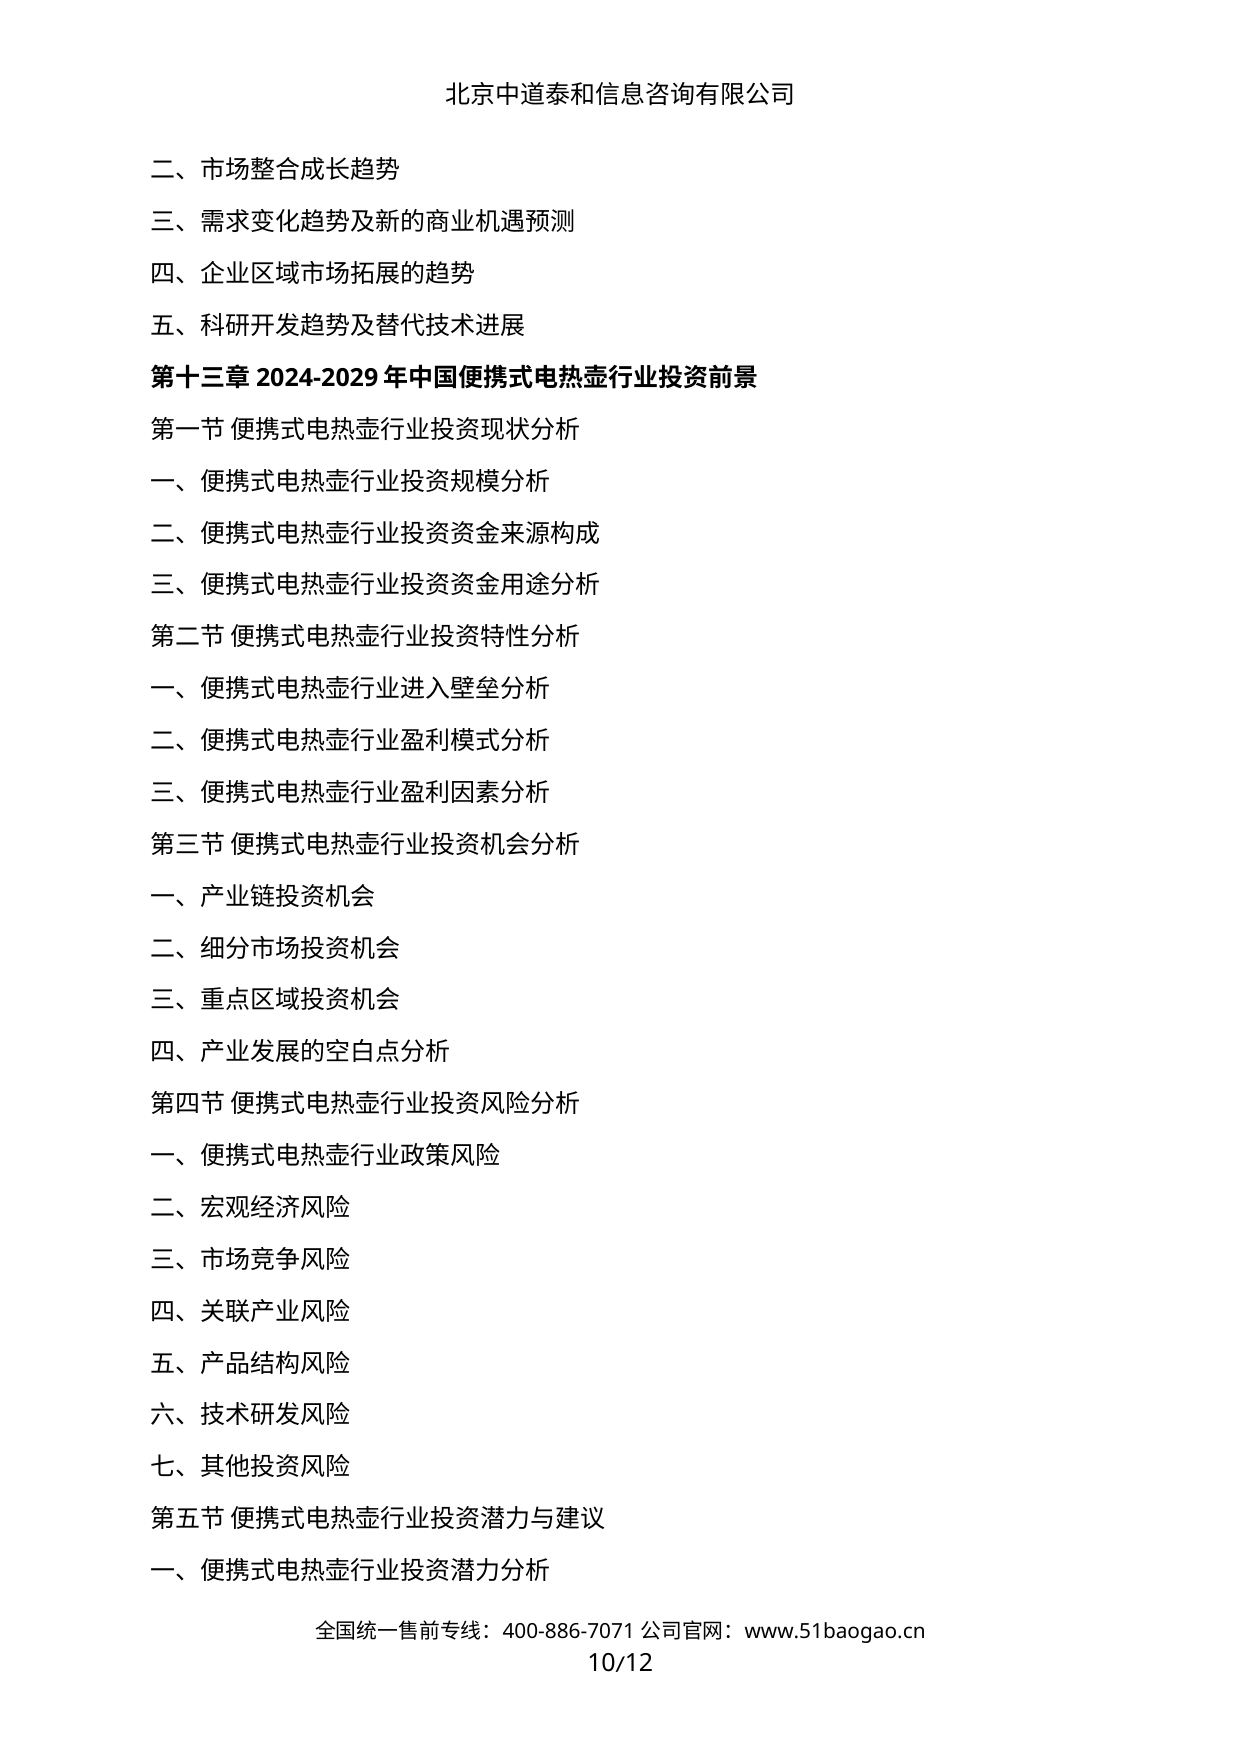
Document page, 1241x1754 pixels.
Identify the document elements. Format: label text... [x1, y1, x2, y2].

text 一、便携式电热壶行业投资潜力分析 [150, 1551, 1090, 1587]
text 一、便携式电热壶行业政策风险 [150, 1136, 1090, 1172]
text 一、便携式电热壶行业进入壁垒分析 [150, 669, 1090, 705]
text 一、产业链投资机会 [150, 876, 1090, 912]
text 六、技术研发风险 [150, 1395, 1090, 1431]
text 四、关联产业风险 [150, 1291, 1090, 1327]
text 七、其他投资风险 [150, 1447, 1090, 1483]
text 四、产业发展的空白点分析 [150, 1032, 1090, 1068]
text 三、便携式电热壶行业投资资金用途分析 [150, 565, 1090, 601]
text 第四节 便携式电热壶行业投资风险分析 [150, 1084, 1090, 1120]
text 二、细分市场投资机会 [150, 928, 1090, 964]
text 二、市场整合成长趋势 [150, 150, 1090, 186]
text 三、需求变化趋势及新的商业机遇预测 [150, 202, 1090, 238]
text 第五节 便携式电热壶行业投资潜力与建议 [150, 1499, 1090, 1535]
text 二、便携式电热壶行业盈利模式分析 [150, 721, 1090, 757]
text 四、企业区域市场拓展的趋势 [150, 254, 1090, 290]
text 五、科研开发趋势及替代技术进展 [150, 306, 1090, 342]
text 三、重点区域投资机会 [150, 980, 1090, 1016]
text 二、便携式电热壶行业投资资金来源构成 [150, 513, 1090, 549]
text 二、宏观经济风险 [150, 1187, 1090, 1224]
text 第三节 便携式电热壶行业投资机会分析 [150, 824, 1090, 861]
text 五、产品结构风险 [150, 1343, 1090, 1379]
text 第一节 便携式电热壶行业投资现状分析 [150, 409, 1090, 446]
text 三、市场竞争风险 [150, 1239, 1090, 1276]
text 三、便携式电热壶行业盈利因素分析 [150, 772, 1090, 809]
text 一、便携式电热壶行业投资规模分析 [150, 461, 1090, 497]
text 第二节 便携式电热壶行业投资特性分析 [150, 617, 1090, 653]
text 第十三章 2024-2029年中国便携式电热壶行业投资前景 [150, 357, 1090, 394]
